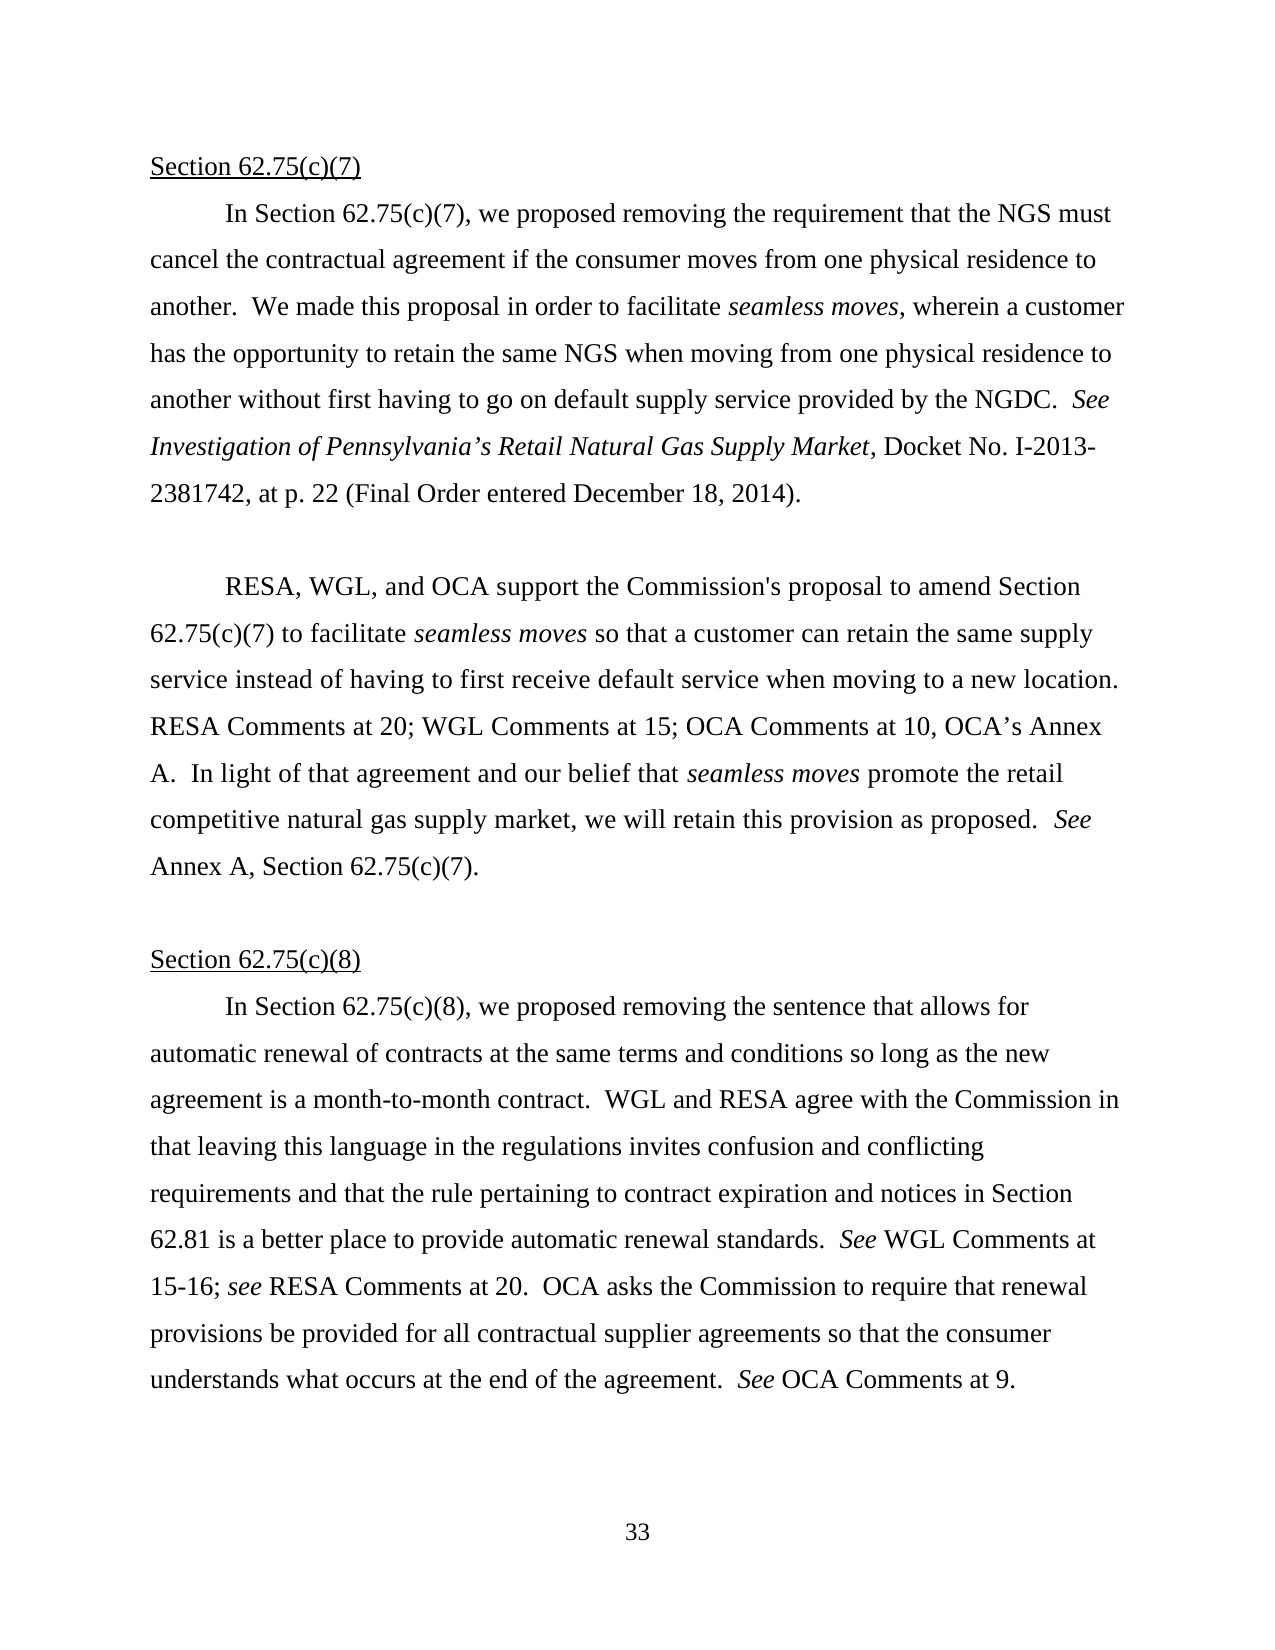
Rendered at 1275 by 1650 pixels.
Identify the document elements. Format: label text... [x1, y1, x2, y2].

text Section 62.75(c)(7) [150, 150, 1125, 181]
text In Section 62.75(c)(8), we proposed removing the sentence that allows for automatic renewal of contracts at the same terms and conditions so long as the new agreement is a month-to-month contract. WGL and RESA agree with the Commission in that leaving this language in the regulations invites confusion and conflicting requirements and that the rule pertaining to contract expiration and notices in Section 62.81 is a better place to provide automatic renewal standards. See WGL Comments at 15-16; see RESA Comments at 20. OCA asks the Commission to require that renewal provisions be provided for all contractual supplier agreements so that the consumer understands what occurs at the end of the agreement. See OCA Comments at 9. [150, 990, 1125, 1394]
text Section 62.75(c)(8) [150, 943, 1125, 974]
text In Section 62.75(c)(7), we proposed removing the requirement that the NGS must cancel the contractual agreement if the consumer moves from one physical residence to another. We made this proposal in order to facilitate seamless moves, wherein a customer has the opportunity to retain the same NGS when moving from one physical residence to another without first having to go on default supply service provided by the NGDC. See Investigation of Pennsylvania’s Retail Natural Gas Supply Market, Docket No. I-2013-2381742, at p. 22 (Final Order entered December 18, 2014). [150, 197, 1125, 508]
text RESA, WGL, and OCA support the Commission's proposal to amend Section 62.75(c)(7) to facilitate seamless moves so that a customer can retain the same supply service instead of having to first receive default service when moving to a new location. RESA Comments at 20; WGL Comments at 15; OCA Comments at 10, OCA’s Annex A. In light of that agreement and our belief that seamless moves promote the retail competitive natural gas supply market, we will retain this provision as proposed. See Annex A, Section 62.75(c)(7). [150, 570, 1125, 881]
